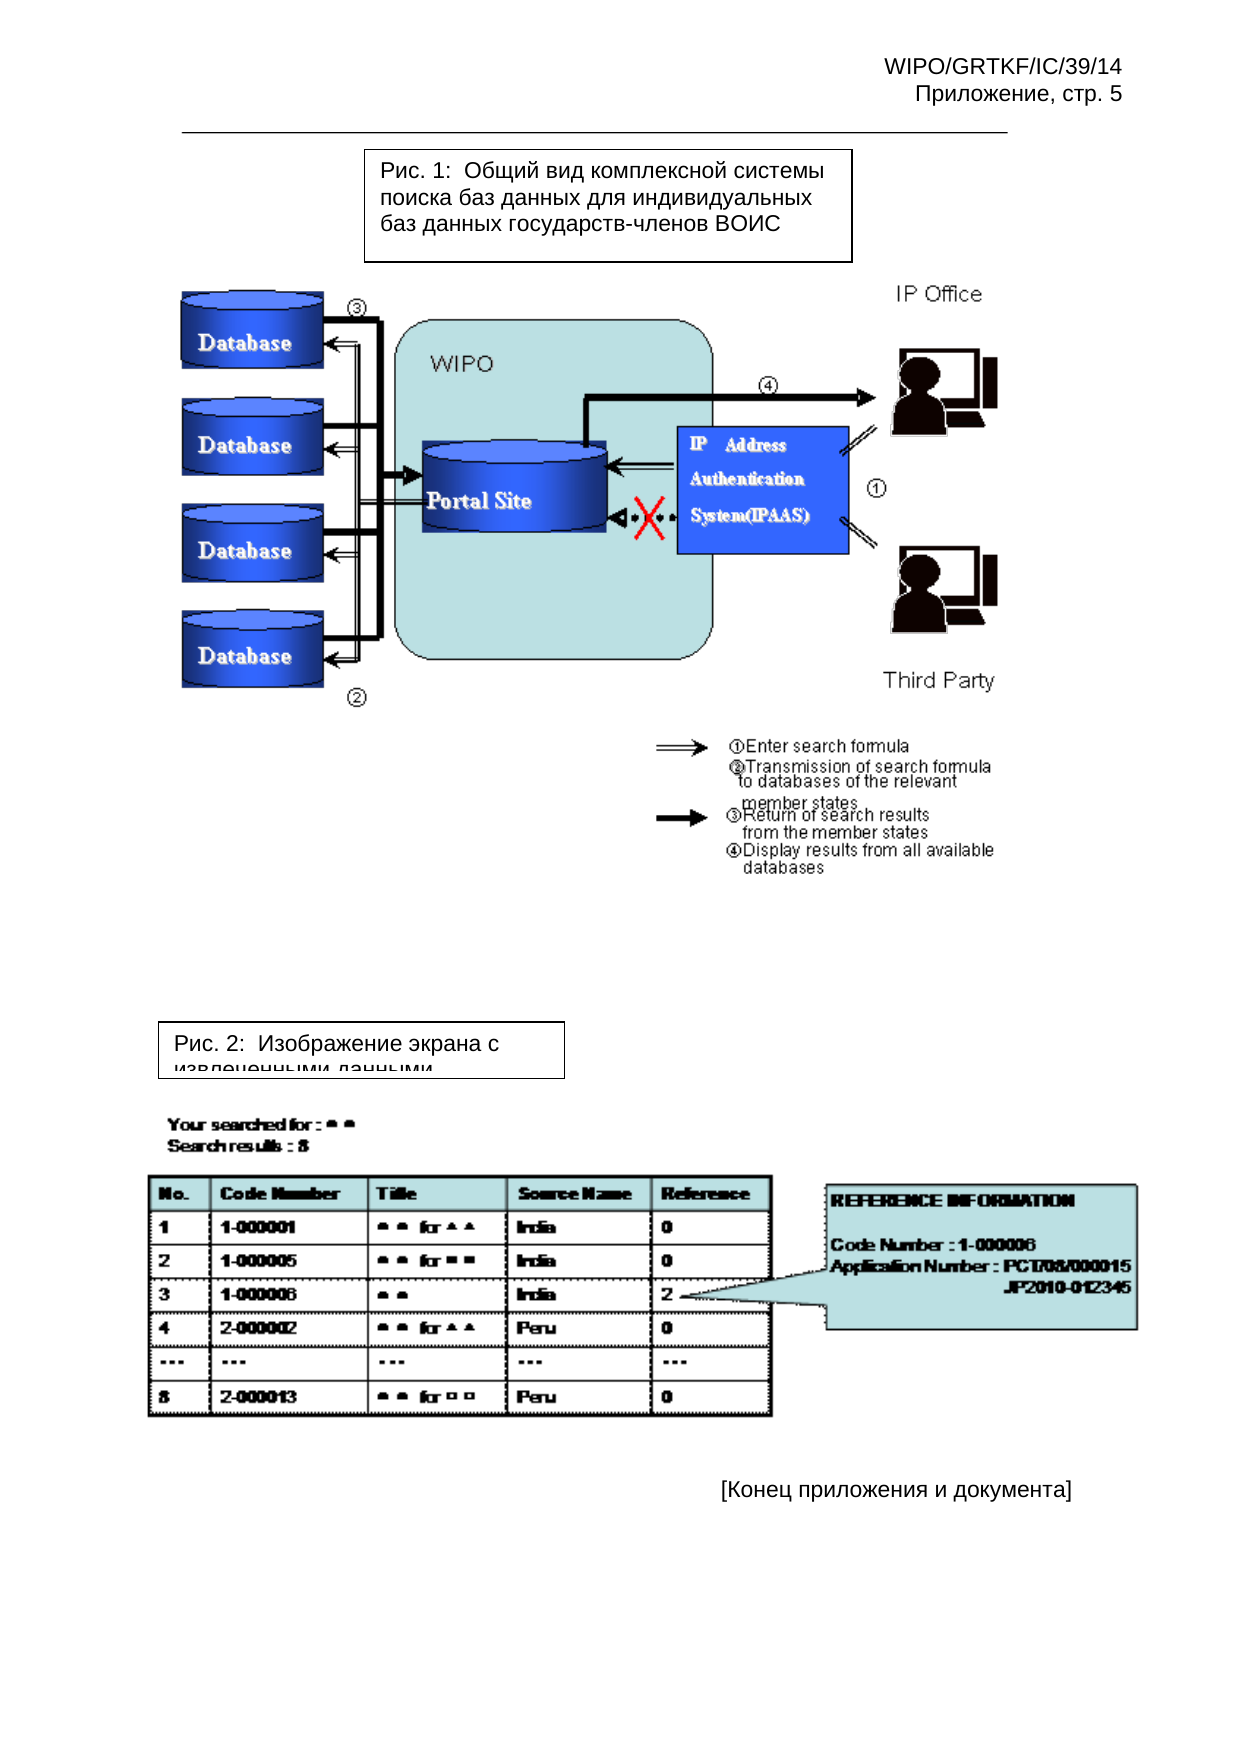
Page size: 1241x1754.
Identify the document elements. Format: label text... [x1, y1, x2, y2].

text [Конец приложения и документа] [721, 1476, 1122, 1502]
picture [147, 132, 1128, 994]
picture [147, 1108, 1149, 1421]
